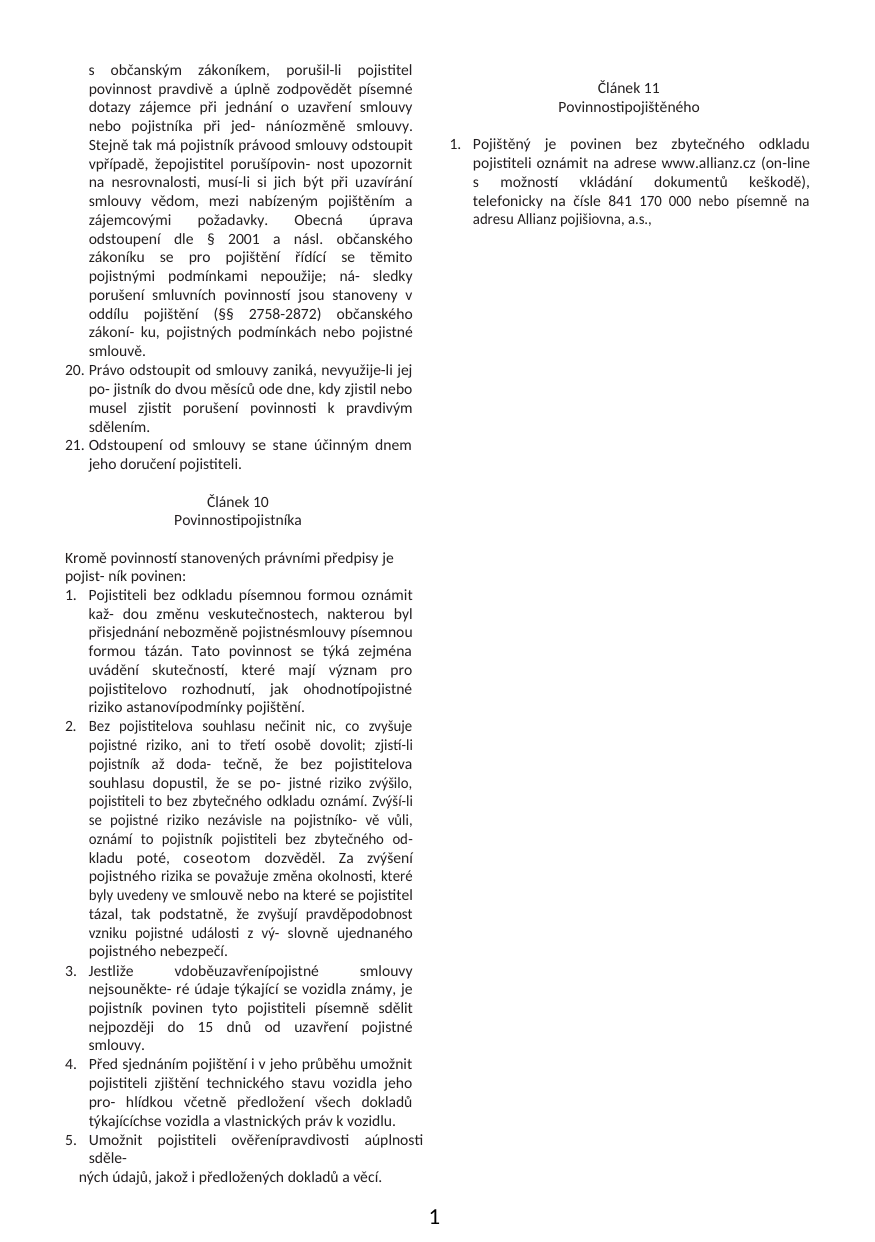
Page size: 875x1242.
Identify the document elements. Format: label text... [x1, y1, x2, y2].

list Umožnit pojistiteli ověřenípravdivosti aúplnosti sděle- [65, 1130, 423, 1168]
text Článek 11 [449, 78, 808, 97]
list Před sjednáním pojištění i v jeho průběhu umožnit pojistiteli zjištění technického stavu vozidla jeho pro- hlídkou včetně předložení všech dokladů týkajícíchse vozidla a vlastnických práv k vozidlu. [65, 1055, 413, 1130]
text Kromě povinností stanovených právními předpisy je pojist- ník povinen: [65, 548, 424, 585]
list Pojištěný je povinen bez zbytečného odkladu pojistiteli oznámit na adrese www.allianz.cz (on-line s možností vkládání dokumentů keškodě), telefonicky na čísle 841 170 000 nebo písemně na adresu Allianz pojišiovna, a.s., [449, 135, 810, 228]
text Článek 10 [64, 492, 411, 511]
text s občanským zákoníkem, porušil-li pojistitel povinnost pravdivě a úplně zodpovědět písemné dotazy zájemce při jednání o uzavření smlouvy nebo pojistníka při jed- náníozměně smlouvy. Stejně tak má pojistník právood smlouvy odstoupit vpřípadě, žepojistitel porušípovin- nost upozornit na nesrovnalosti, musí-li si jich být při uzavírání smlouvy vědom, mezi nabízeným pojištěním a zájemcovými požadavky. Obecná úprava odstoupení dle § 2001 a násl. občanského zákoníku se pro pojištění řídící se těmito pojistnými podmínkami nepoužije; ná- sledky porušení smluvních povinností jsou stanoveny v oddílu pojištění (§§ 2758-2872) občanského zákoní- ku, pojistných podmínkách nebo pojistné smlouvě. [88, 61, 413, 360]
list Právo odstoupit od smlouvy zaniká, nevyužije-li jej po- jistník do dvou měsíců ode dne, kdy zjistil nebo musel zjistit porušení povinnosti k pravdivým sdělením. [65, 361, 412, 436]
text Povinnostipojištěného [449, 97, 809, 116]
text Povinnostipojistníka [64, 511, 411, 529]
list Pojistiteli bez odkladu písemnou formou oznámit kaž- dou změnu veskutečnostech, nakterou byl přisjednání nebozměně pojistnésmlouvy písemnou formou tázán. Tato povinnost se týká zejména uvádění skutečností, které mají význam pro pojistitelovo rozhodnutí, jak ohodnotípojistné riziko astanovípodmínky pojištění. [65, 586, 413, 717]
text ných údajů, jakož i předložených dokladů a věcí. [55, 1168, 406, 1187]
list Bez pojistitelova souhlasu nečinit nic, co zvyšuje pojistné riziko, ani to třetí osobě dovolit; zjistí-li pojistník až doda- tečně, že bez pojistitelova souhlasu dopustil, že se po- jistné riziko zvýšilo, pojistiteli to bez zbytečného odkladu oznámí. Zvýší-li se pojistné riziko nezávisle na pojistníko- vě vůli, oznámí to pojistník pojistiteli bez zbytečného od- kladu poté, coseotom dozvěděl. Za zvýšení pojistného rizika se považuje změna okolnosti, které byly uvedeny ve smlouvě nebo na které se pojistitel tázal, tak podstatně, že zvyšují pravděpodobnost vzniku pojistné události z vý- slovně ujednaného pojistného nebezpečí. [65, 717, 413, 961]
list Odstoupení od smlouvy se stane účinným dnem jeho doručení pojistiteli. [65, 436, 412, 473]
list Jestliže vdoběuzavřenípojistné smlouvy nejsouněkte- ré údaje týkající se vozidla známy, je pojistník povinen tyto pojistiteli písemně sdělit nejpozději do 15 dnů od uzavření pojistné smlouvy. [65, 961, 413, 1055]
